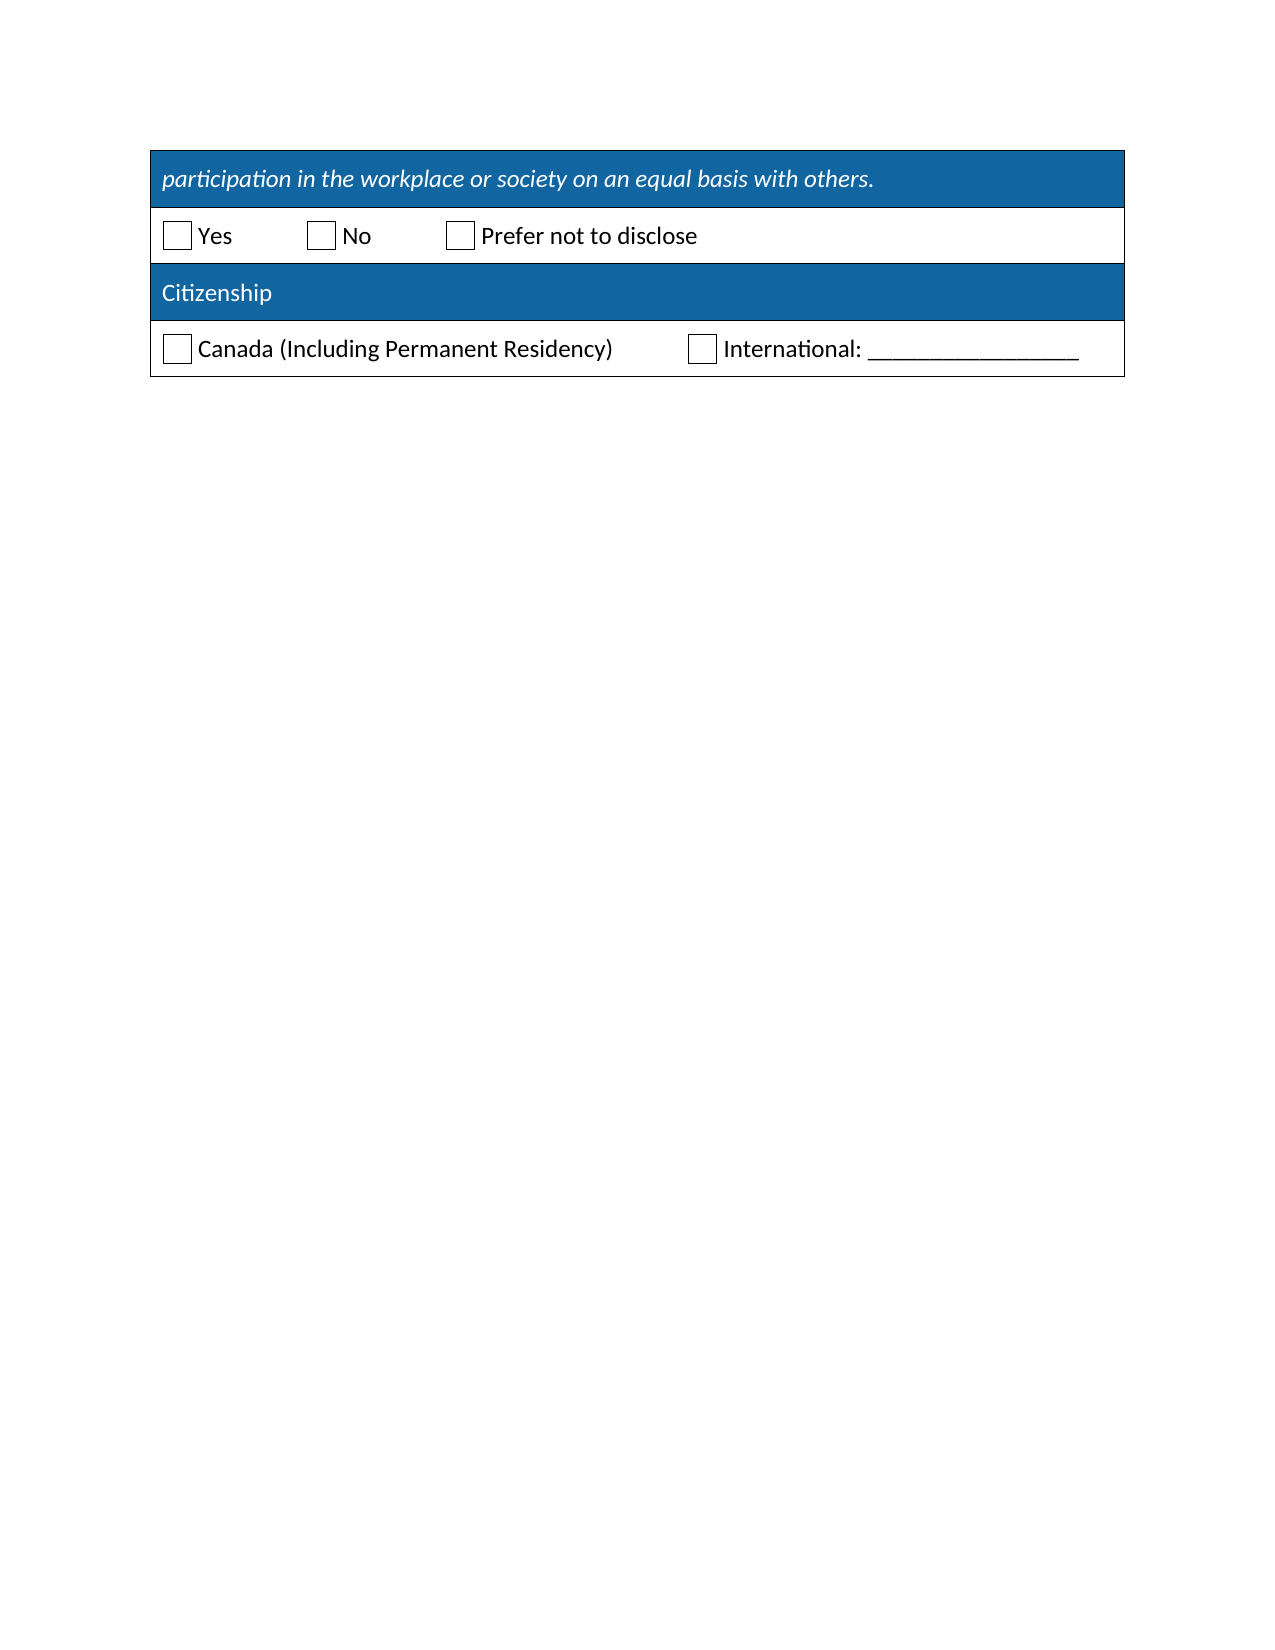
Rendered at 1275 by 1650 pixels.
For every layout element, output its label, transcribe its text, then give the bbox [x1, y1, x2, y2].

table_cell Canada (Including Permanent Residency) International: _________________ [151, 321, 1124, 376]
table_cell Citizenship [151, 264, 1124, 320]
table_cell Yes No Prefer not to disclose [151, 208, 1124, 263]
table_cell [151, 151, 1124, 207]
